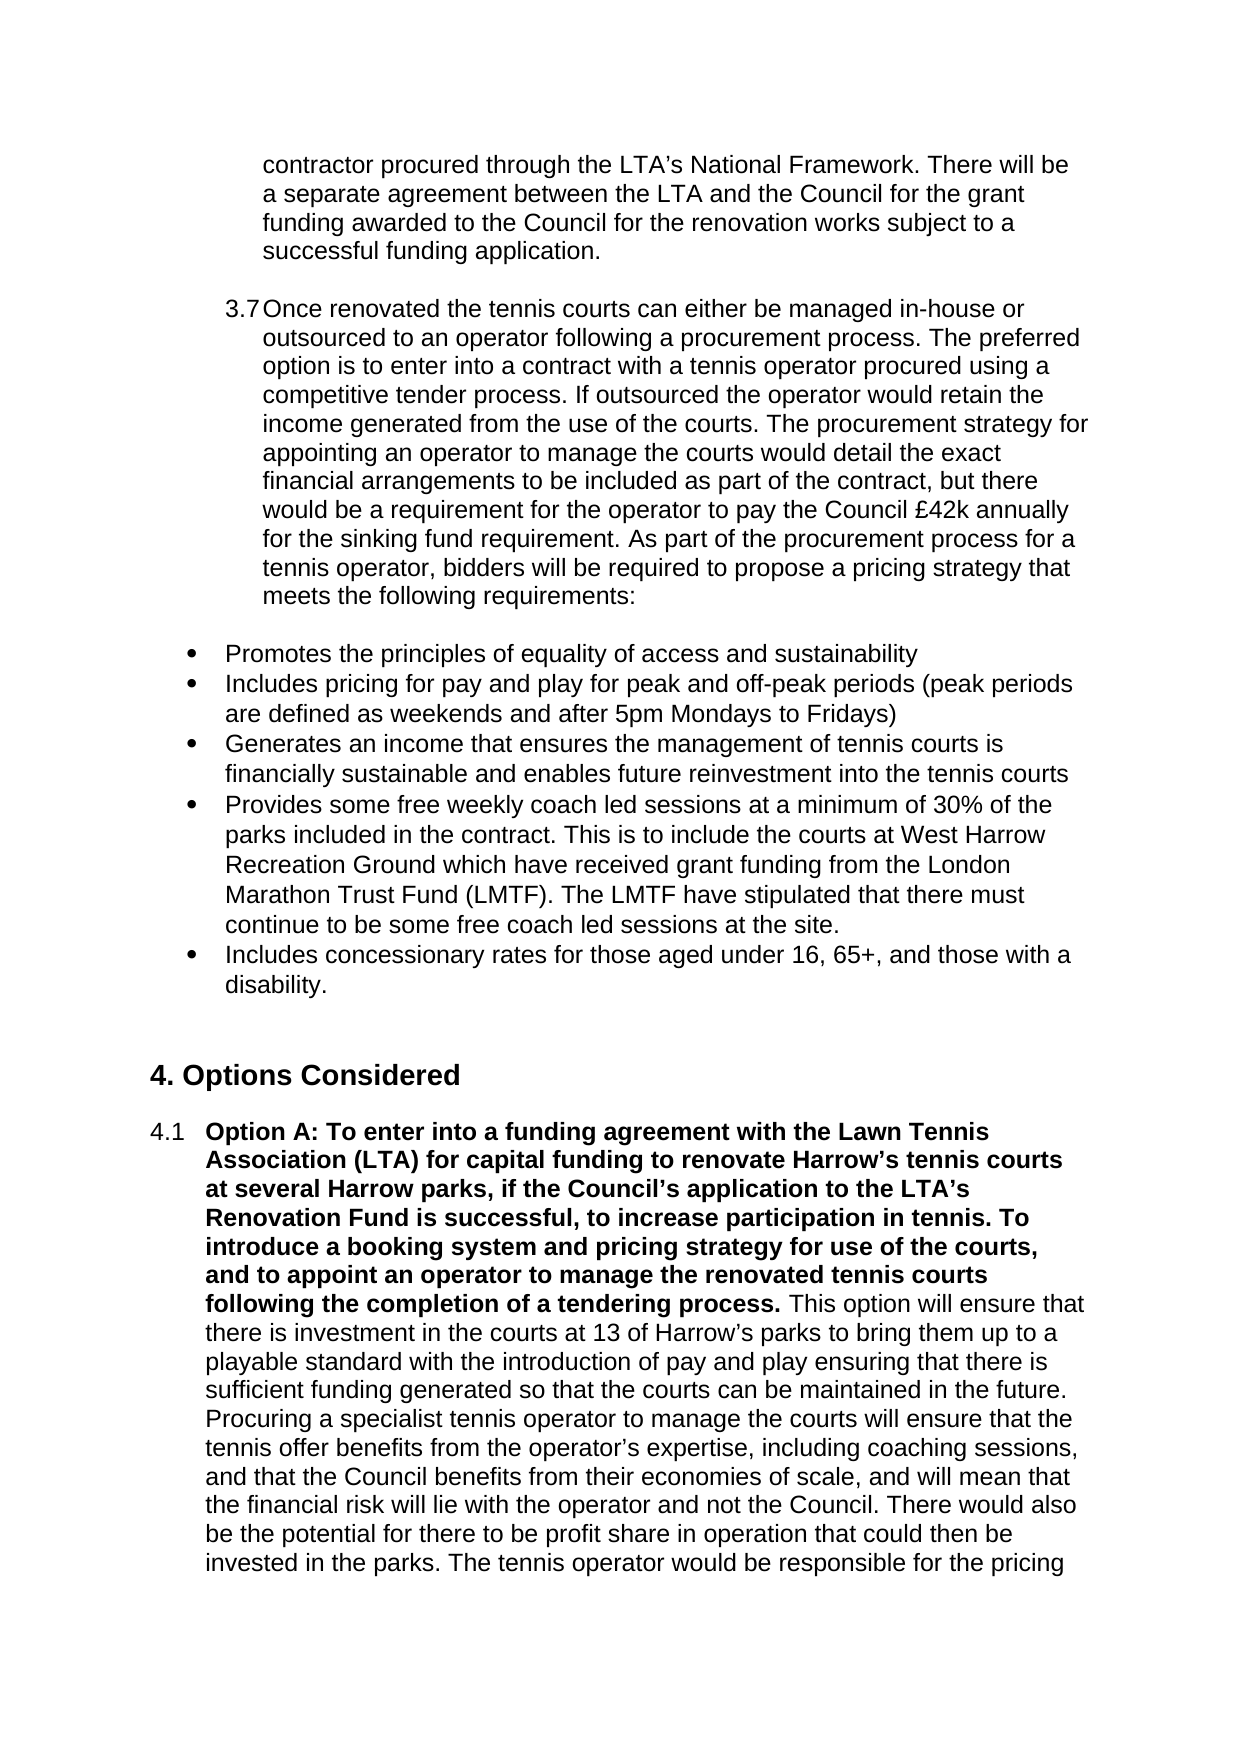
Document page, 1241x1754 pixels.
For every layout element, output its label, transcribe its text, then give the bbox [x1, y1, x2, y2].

list Generates an income that ensures the management of tennis courts is financially sustainable and enables future reinvestment into the tennis courts [187, 729, 1090, 788]
list Once renovated the tennis courts can either be managed in-house or outsourced to an operator following a procurement process. The preferred option is to enter into a contract with a tennis operator procured using a competitive tender process. If outsourced the operator would retain the income generated from the use of the courts. The procurement strategy for appointing an operator to manage the courts would detail the exact financial arrangements to be included as part of the contract, but there would be a requirement for the operator to pay the Council £42k annually for the sinking fund requirement. As part of the procurement process for a tennis operator, bidders will be required to propose a pricing strategy that meets the following requirements: [225, 294, 1090, 610]
list Includes pricing for pay and play for peak and off-peak periods (peak periods are defined as weekends and after 5pm Mondays to Fridays) [187, 669, 1090, 728]
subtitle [150, 1117, 1090, 1577]
list Promotes the principles of equality of access and sustainability [187, 639, 1090, 668]
text 4. Options Considered [150, 1058, 1090, 1092]
list Provides some free weekly coach led sessions at a minimum of 30% of the parks included in the contract. This is to include the courts at West Harrow Recreation Ground which have received grant funding from the London Marathon Trust Fund (LMTF). The LMTF have stipulated that there must continue to be some free coach led sessions at the site. [187, 789, 1090, 939]
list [225, 150, 1090, 265]
list Includes concessionary rates for those aged under 16, 65+, and those with a disability. [187, 940, 1090, 999]
